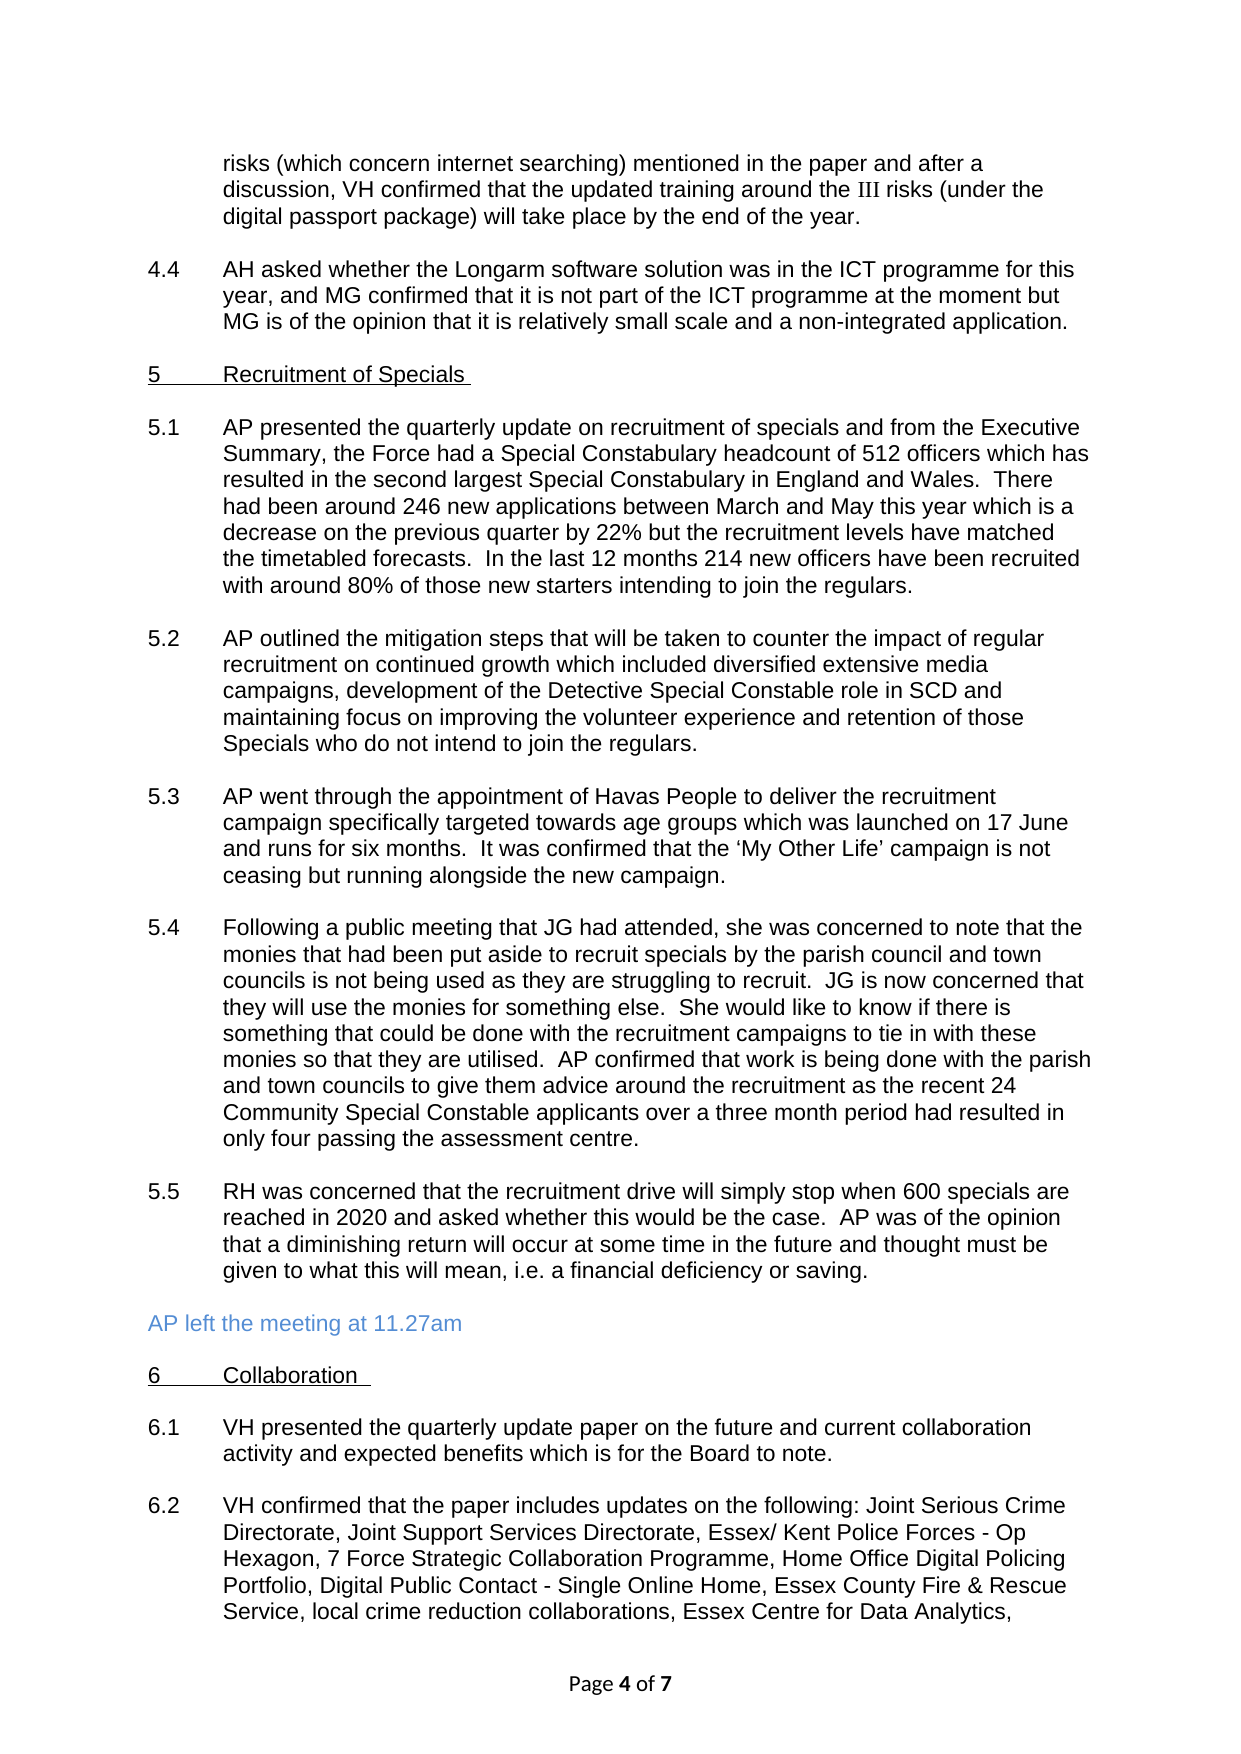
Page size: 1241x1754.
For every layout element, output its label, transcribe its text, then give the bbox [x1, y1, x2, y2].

text 5.4 Following a public meeting that JG had attended, she was concerned to note that the monies that had been put aside to recruit specials by the parish council and town councils is not being used as they are struggling to recruit. JG is now concerned that they will use the monies for something else. She would like to know if there is something that could be done with the recruitment campaigns to tie in with these monies so that they are utilised. AP confirmed that work is being done with the parish and town councils to give them advice around the recruitment as the recent 24 Community Special Constable applicants over a three month period had resulted in only four passing the assessment centre. [148, 914, 1093, 1152]
text 5 Recruitment of Specials [148, 361, 1093, 387]
text 5.3 AP went through the appointment of Havas People to deliver the recruitment campaign specifically targeted towards age groups which was launched on 17 June and runs for six months. It was confirmed that the ‘My Other Life’ campaign is not ceasing but running alongside the new campaign. [148, 783, 1093, 888]
text 4.4 AH asked whether the Longarm software solution was in the ICT programme for this year, and MG confirmed that it is not part of the ICT programme at the moment but MG is of the opinion that it is relatively small scale and a non-integrated application. [148, 256, 1093, 334]
text 6 Collaboration [148, 1362, 1093, 1389]
text 6.1 VH presented the quarterly update paper on the future and current collaboration activity and expected benefits which is for the Board to note. [148, 1413, 1093, 1466]
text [148, 150, 1093, 229]
text AP left the meeting at 11.27am [148, 1310, 1093, 1336]
text 5.2 AP outlined the mitigation steps that will be taken to counter the impact of regular recruitment on continued growth which included diversified extensive media campaigns, development of the Detective Special Constable role in SCD and maintaining focus on improving the volunteer experience and retention of those Specials who do not intend to join the regulars. [148, 624, 1093, 756]
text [148, 1492, 1093, 1624]
text 5.1 AP presented the quarterly update on recruitment of specials and from the Executive Summary, the Force had a Special Constabulary headcount of 512 officers which has resulted in the second largest Special Constabulary in England and Wales. There had been around 246 new applications between March and May this year which is a decrease on the previous quarter by 22% but the recruitment levels have matched the timetabled forecasts. In the last 12 months 214 new officers have been recruited with around 80% of those new starters intending to join the regulars. [148, 414, 1093, 598]
text 5.5 RH was concerned that the recruitment drive will simply stop when 600 specials are reached in 2020 and asked whether this would be the case. AP was of the opinion that a diminishing return will occur at some time in the future and thought must be given to what this will mean, i.e. a financial deficiency or saving. [148, 1178, 1093, 1283]
